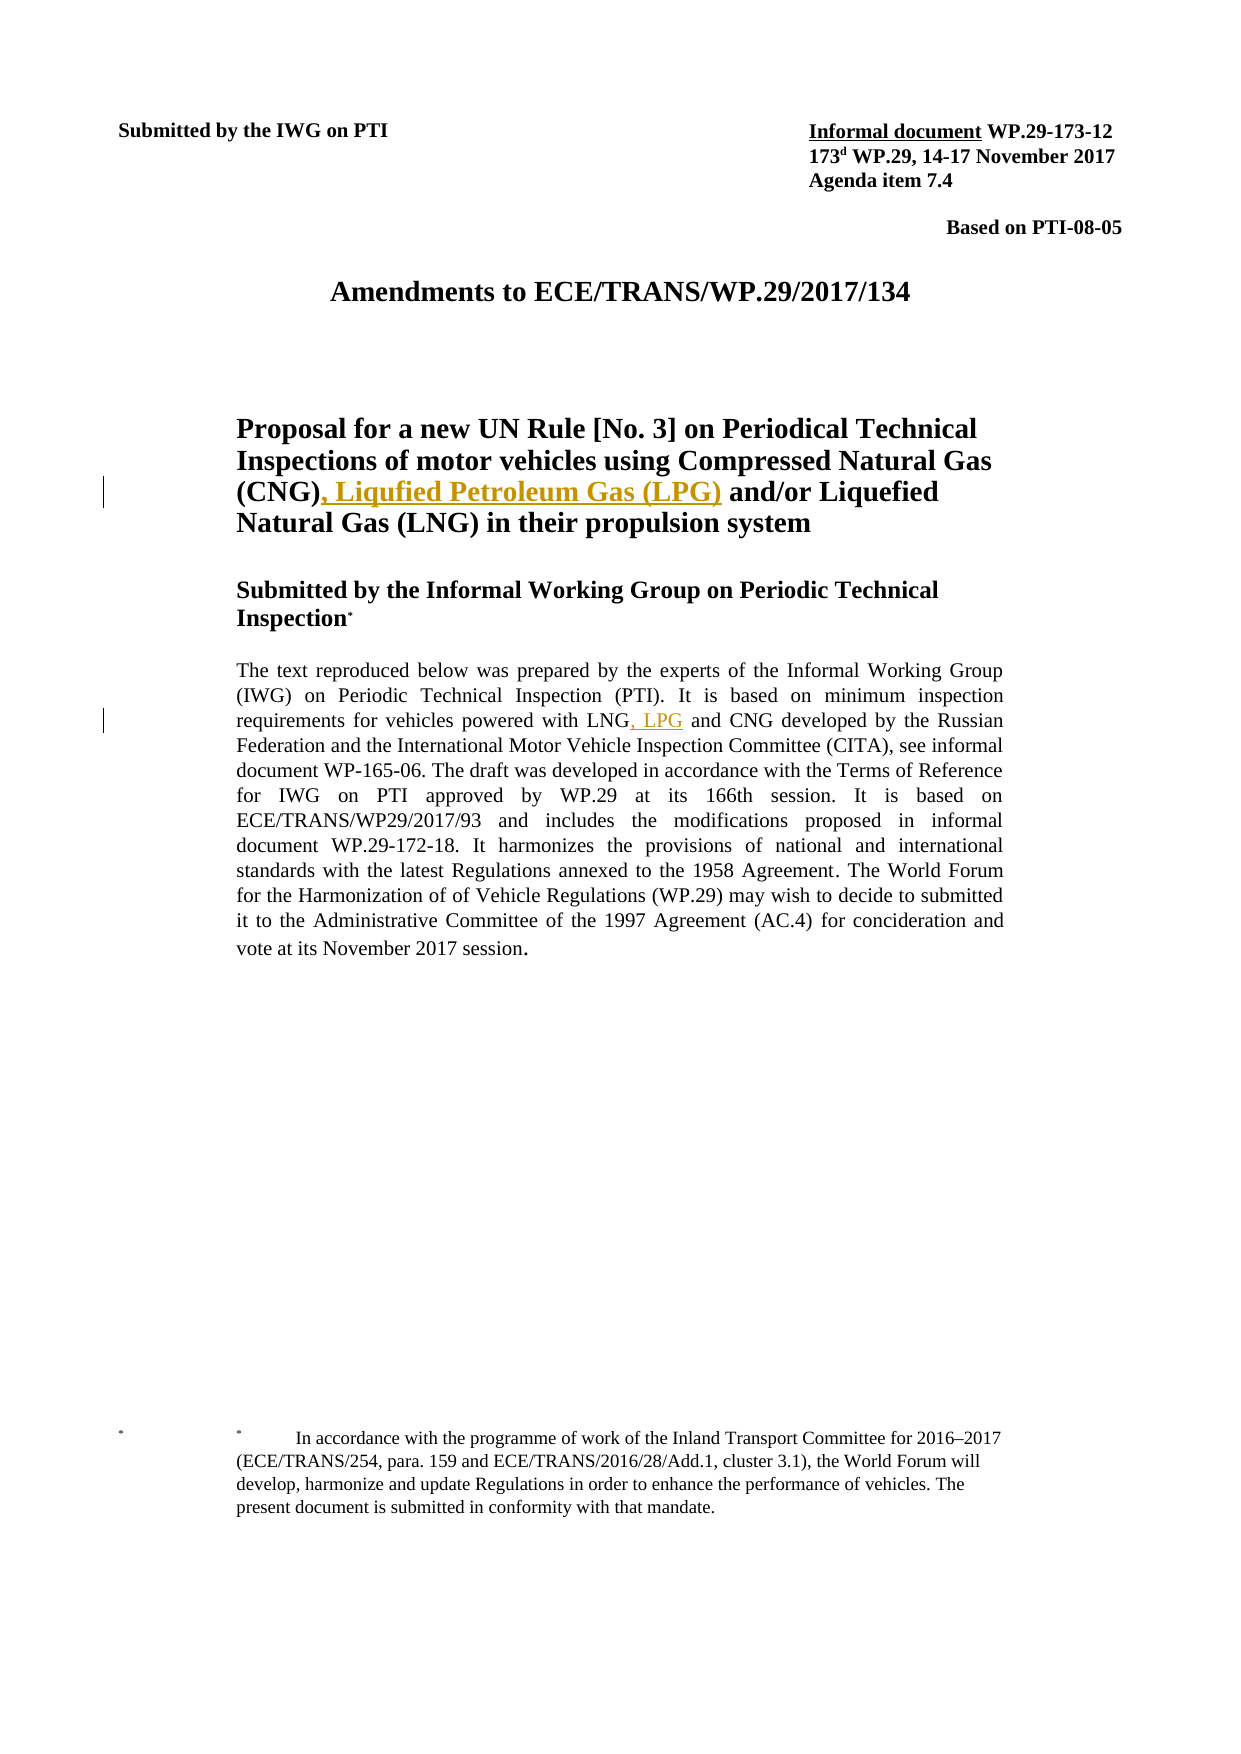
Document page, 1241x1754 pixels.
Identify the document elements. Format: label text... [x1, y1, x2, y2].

text Submitted by the Informal Working Group on Periodic Technical Inspection* [118, 576, 1004, 632]
text Based on PTI-08-05 [118, 214, 1122, 239]
text Proposal for a new UN Rule [No. 3] on Periodical Technical Inspections of motor vehicles using Compressed Natural Gas (CNG) and/or Liquefied Natural Gas (LNG) in their propulsion system [118, 414, 1004, 539]
text Amendments to ECE/TRANS/WP.29/2017/134 [236, 276, 1004, 307]
text The text reproduced below was prepared by the experts of the Informal Working Group (IWG) on Periodic Technical Inspection (PTI). It is based on minimum inspection requirements for vehicles powered with LNG and СNG developed by the Russian Federation and the International Motor Vehicle Inspection Committee (CITA), see informal document WP-165-06. The draft was developed in accordance with the Terms of Reference for IWG on PTI approved by WP.29 at its 166th session. It is based on ECE/TRANS/WP29/2017/93 and includes the modifications proposed in informal document WP.29-172-18. It harmonizes the provisions of national and international standards with the latest Regulations annexed to the 1958 Agreement. The World Forum for the Harmonization of of Vehicle Regulations (WP.29) may wish to decide to submitted it to the Administrative Committee of the 1997 Agreement (AC.4) for concideration and vote at its November 2017 session. [236, 657, 1004, 961]
